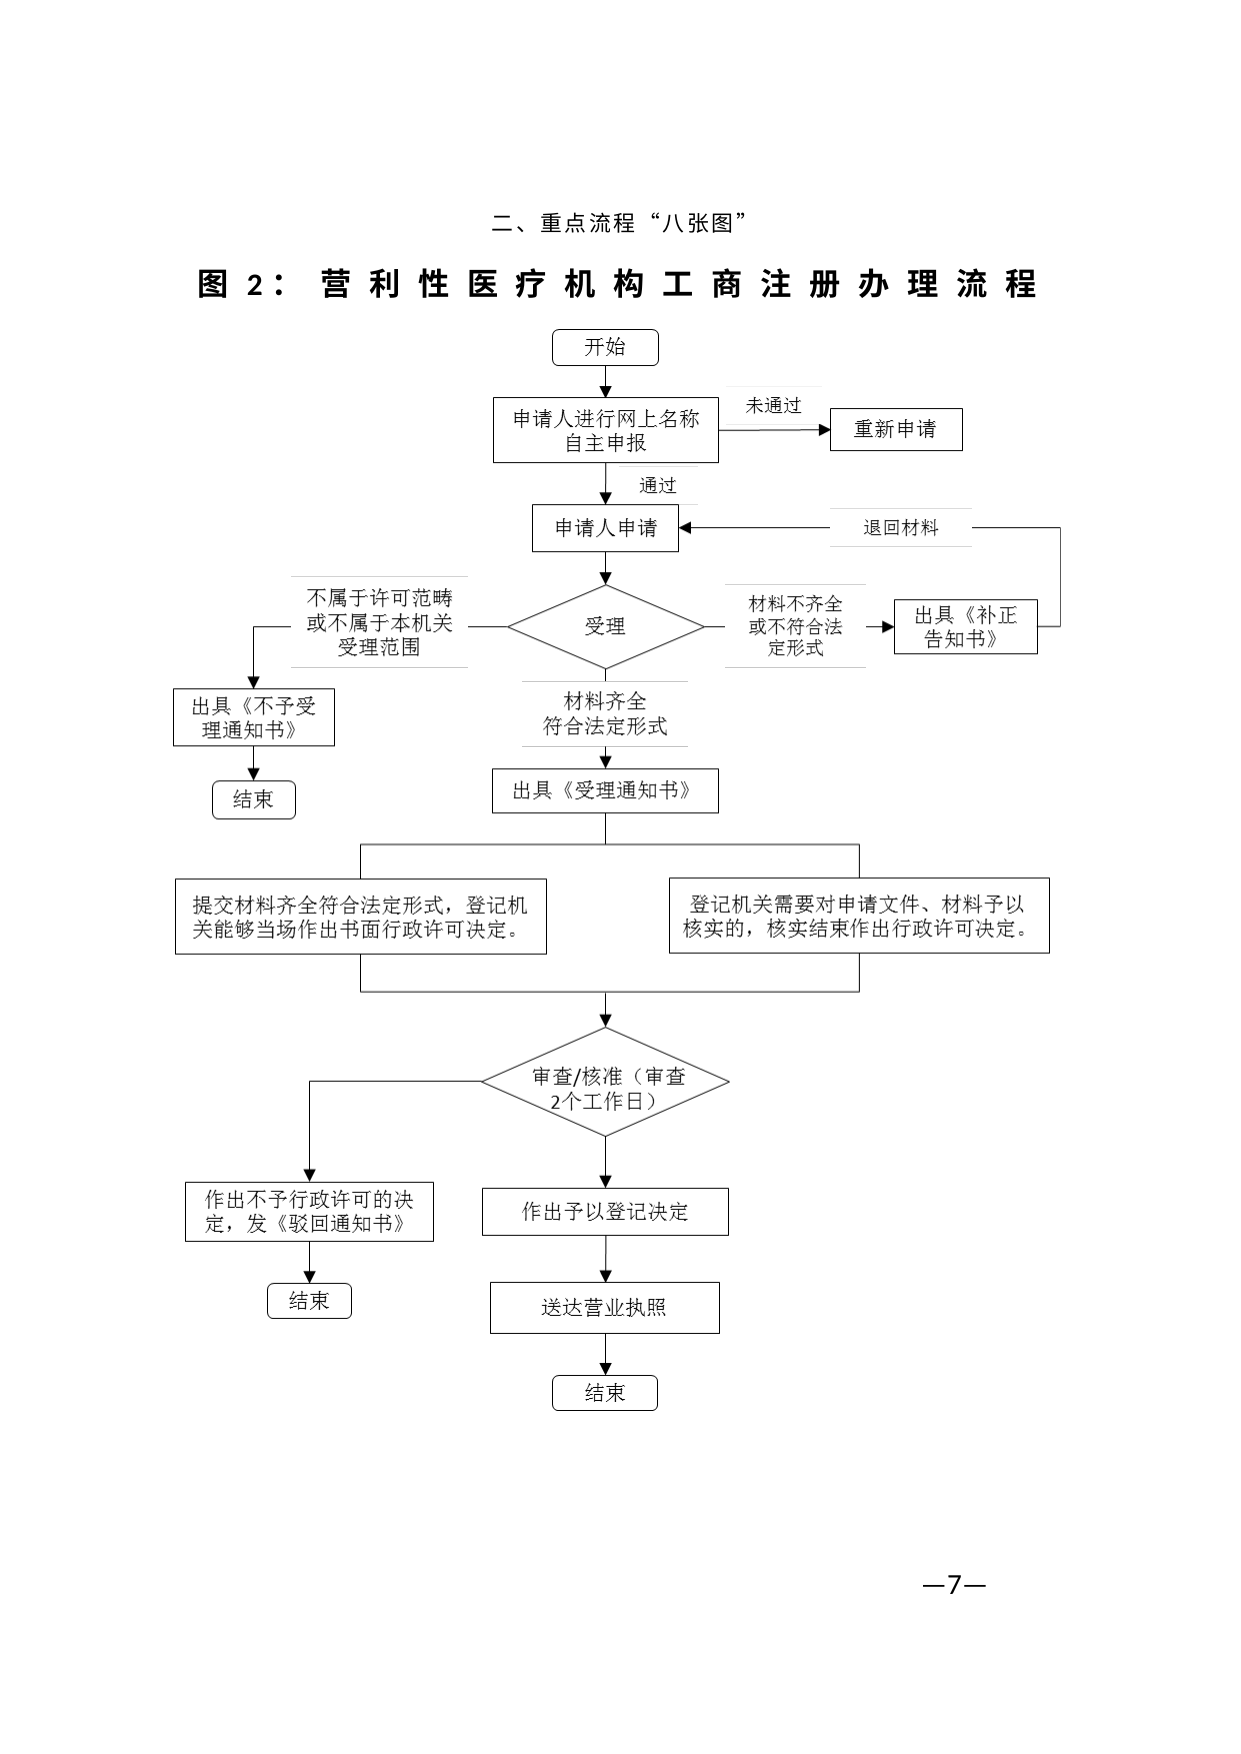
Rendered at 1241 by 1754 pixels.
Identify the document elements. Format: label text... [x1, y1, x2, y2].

text 图2：营利性医疗机构工商注册办理流程 [173, 252, 1079, 312]
picture [173, 327, 1061, 1417]
text 二、重点流程“八张图” [173, 191, 1079, 252]
